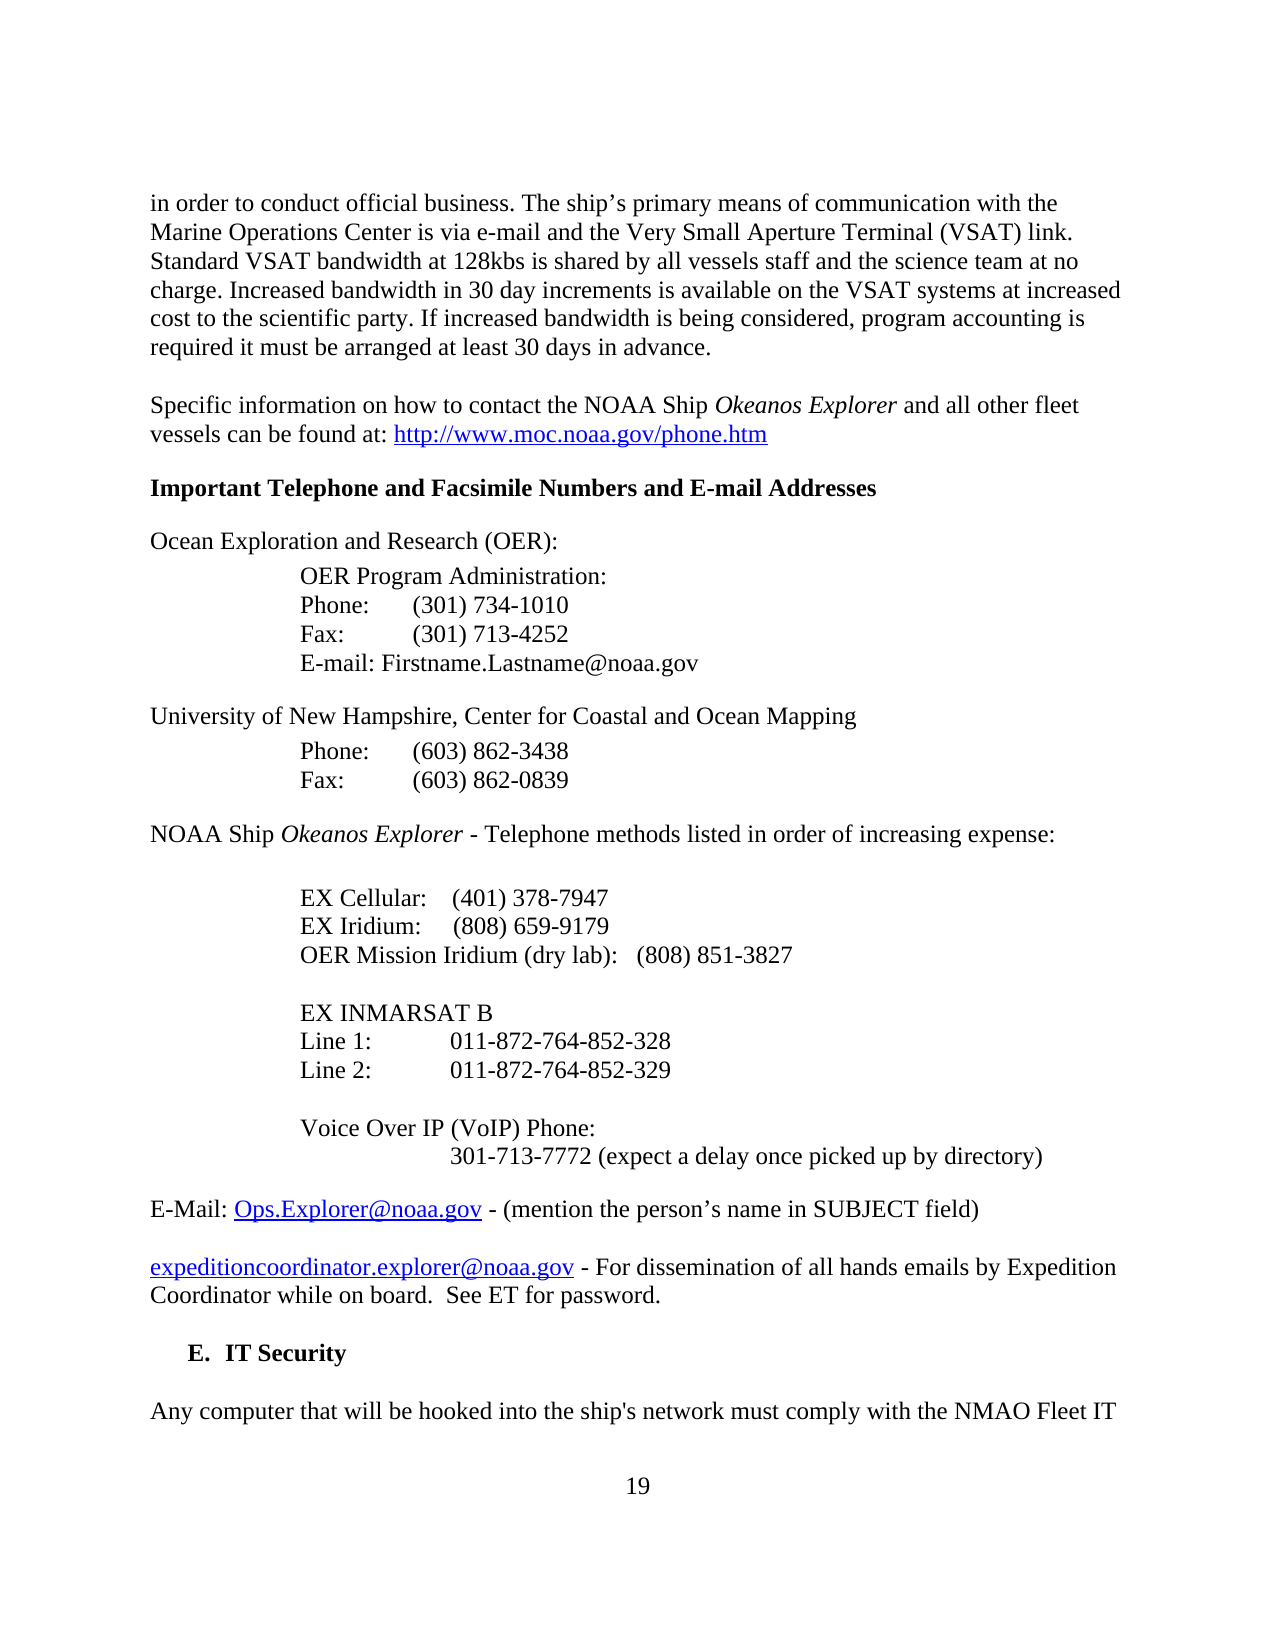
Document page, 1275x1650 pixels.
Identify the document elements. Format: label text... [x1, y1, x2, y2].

text EX Cellular: (401) 378-7947 [281, 883, 1125, 911]
subtitle Ocean Exploration and Research (OER): [150, 526, 1125, 555]
text Fax: (603) 862-0839 [300, 765, 1125, 794]
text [150, 1396, 1125, 1425]
list E-mail: Firstname.Lastname@noaa.gov [300, 648, 1125, 676]
text Voice Over IP (VoIP) Phone: [150, 1113, 1125, 1141]
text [150, 188, 1125, 361]
text Line 2: 011-872-764-852-329 [300, 1055, 1125, 1084]
subtitle Important Telephone and Facsimile Numbers and E-mail Addresses [150, 473, 1125, 501]
text Specific information on how to contact the NOAA Ship Okeanos Explorer and all other fleet vessels can be found at: http://www.moc.noaa.gov/phone.htm [150, 390, 1125, 448]
list IT Security [187, 1338, 1125, 1367]
list Line 1: 011-872-764-852-328 [300, 1026, 1125, 1055]
text 301-713-7772 (expect a delay once picked up by directory) [450, 1141, 1125, 1170]
text OER Program Administration: [300, 561, 1125, 590]
list Phone: (301) 734-1010 [300, 590, 1125, 619]
text Phone: (603) 862-3438 [300, 736, 1125, 765]
subtitle University of New Hampshire, Center for Coastal and Ocean Mapping [150, 701, 1125, 730]
list OER Mission Iridium (dry lab): (808) 851-3827 [300, 940, 1125, 969]
list EX INMARSAT B [281, 998, 1125, 1026]
subtitle NOAA Ship Okeanos Explorer - Telephone methods listed in order of increasing expense: [150, 819, 1125, 848]
list EX Iridium: (808) 659-9179 [300, 911, 1125, 940]
list E-Mail: Ops.Explorer@noaa.gov - (mention the person’s name in SUBJECT field) [150, 1194, 1125, 1223]
list expeditioncoordinator.explorer@noaa.gov - For dissemination of all hands emails by Expedition Coordinator while on board. See ET for password. [150, 1252, 1125, 1309]
list Fax: (301) 713-4252 [300, 619, 1125, 648]
